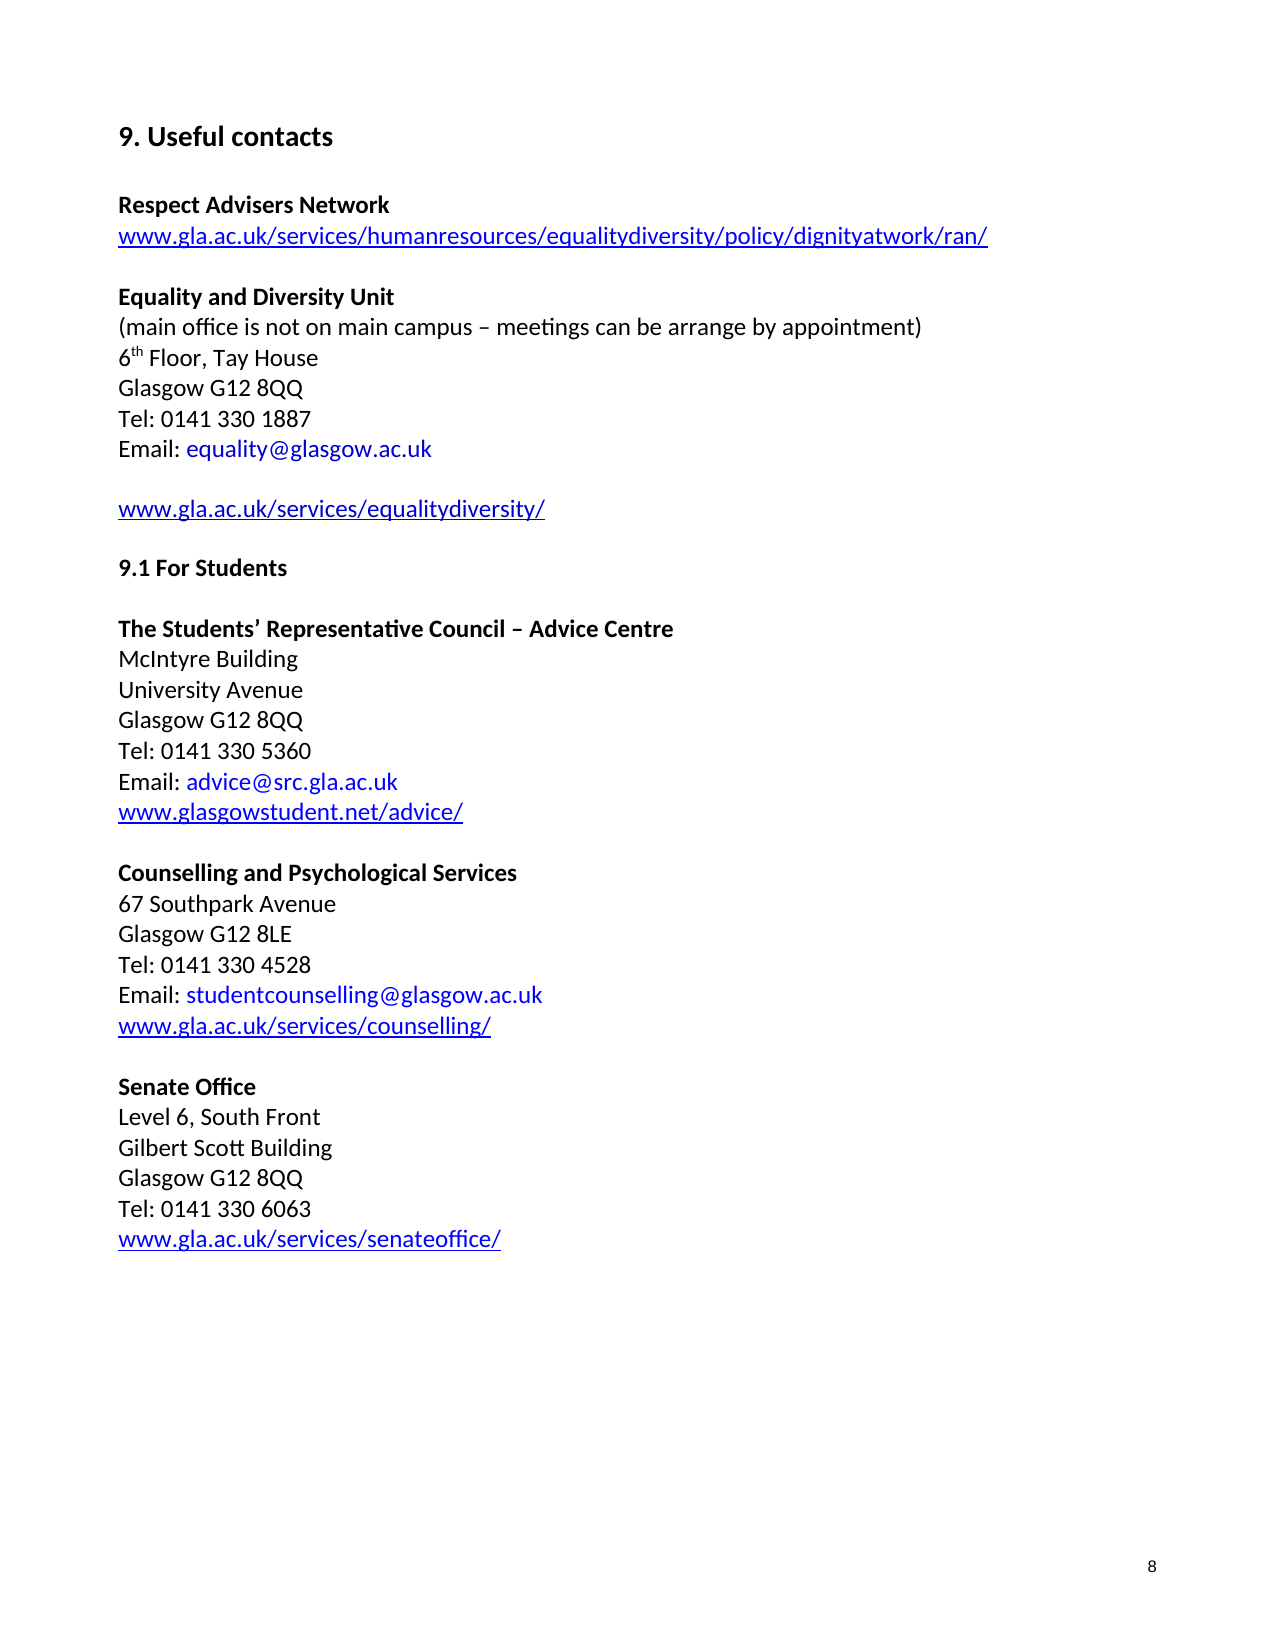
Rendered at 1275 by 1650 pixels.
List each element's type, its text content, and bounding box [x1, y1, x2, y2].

text 9. Useful contacts [118, 118, 1157, 154]
text 6th Floor, Tay House [118, 342, 1157, 372]
text Senate Office [118, 1071, 1157, 1101]
text www.gla.ac.uk/services/senateoffice/ [118, 1223, 1157, 1254]
text Tel: 0141 330 4528 [118, 949, 1157, 979]
text The Students’ Representative Council – Advice Centre [118, 613, 1157, 644]
text Gilbert Scott Building [118, 1132, 1157, 1162]
text www.gla.ac.uk/services/humanresources/equalitydiversity/policy/dignityatwork/ran/ [118, 220, 1157, 250]
text Glasgow G12 8QQ [118, 372, 1157, 403]
text (main office is not on main campus – meetings can be arrange by appointment) [118, 311, 1157, 342]
text Tel: 0141 330 1887 [118, 403, 1157, 433]
text 9.1 For Students [118, 552, 1157, 583]
text Tel: 0141 330 5360 Email: advice@src.gla.ac.uk [118, 735, 1157, 796]
text www.glasgowstudent.net/advice/ [118, 796, 1157, 827]
text www.gla.ac.uk/services/counselling/ [118, 1010, 1157, 1040]
text Email: equality@glasgow.ac.uk [118, 433, 1157, 464]
text Counselling and Psychological Services [118, 857, 1157, 888]
text Respect Advisers Network [118, 189, 1157, 220]
text Equality and Diversity Unit [118, 281, 1157, 311]
text Email: studentcounselling@glasgow.ac.uk [118, 979, 1157, 1010]
text Level 6, South Front [118, 1101, 1157, 1132]
text Glasgow G12 8QQ Tel: 0141 330 6063 [118, 1162, 1157, 1223]
text www.gla.ac.uk/services/equalitydiversity/ [118, 493, 1157, 523]
text McIntyre Building University Avenue Glasgow G12 8QQ [118, 644, 1157, 735]
text Glasgow G12 8LE [118, 918, 1157, 949]
text 67 Southpark Avenue [118, 888, 1157, 918]
